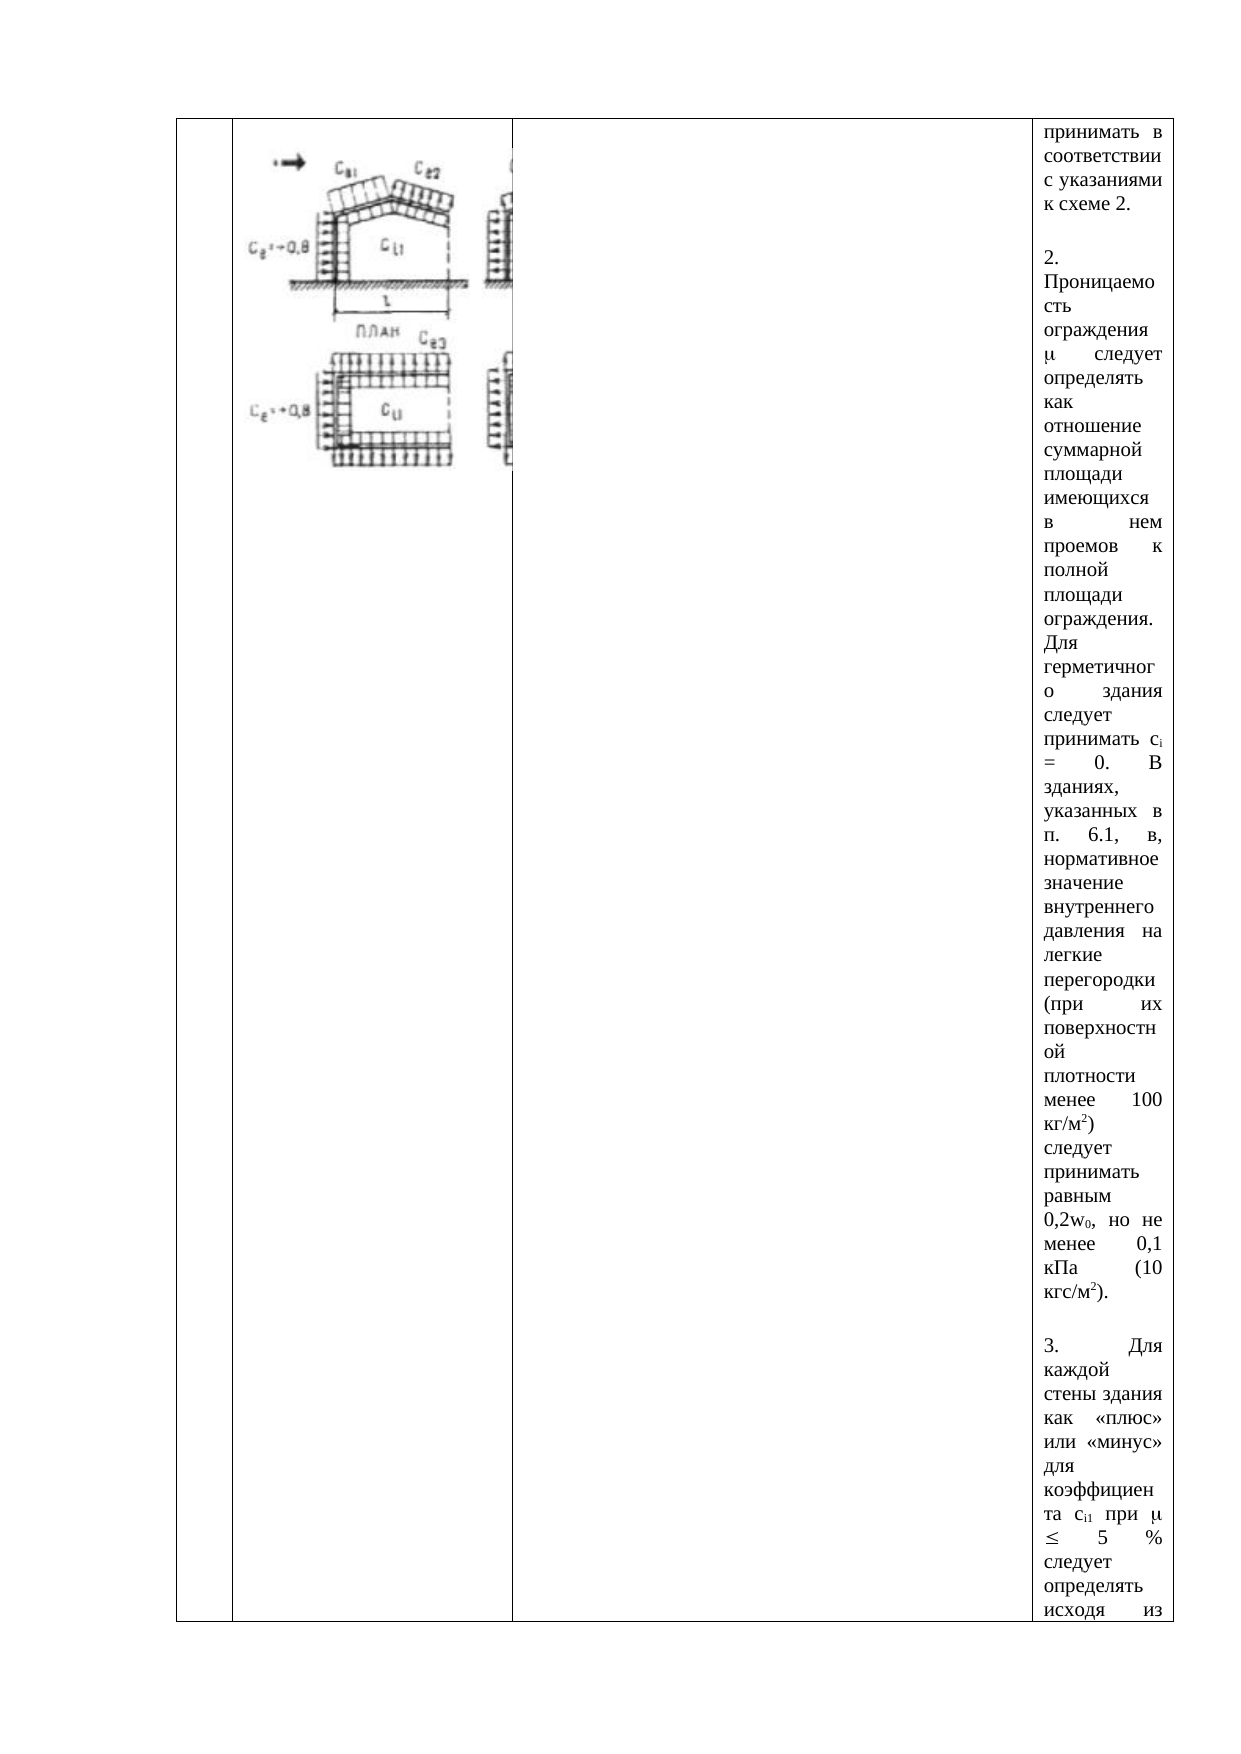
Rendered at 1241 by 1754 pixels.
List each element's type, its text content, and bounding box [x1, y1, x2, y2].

table_cell 9 [177, 119, 232, 1621]
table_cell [1033, 119, 1173, 1621]
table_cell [233, 119, 512, 1621]
picture [244, 148, 513, 471]
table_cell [513, 119, 1032, 1621]
